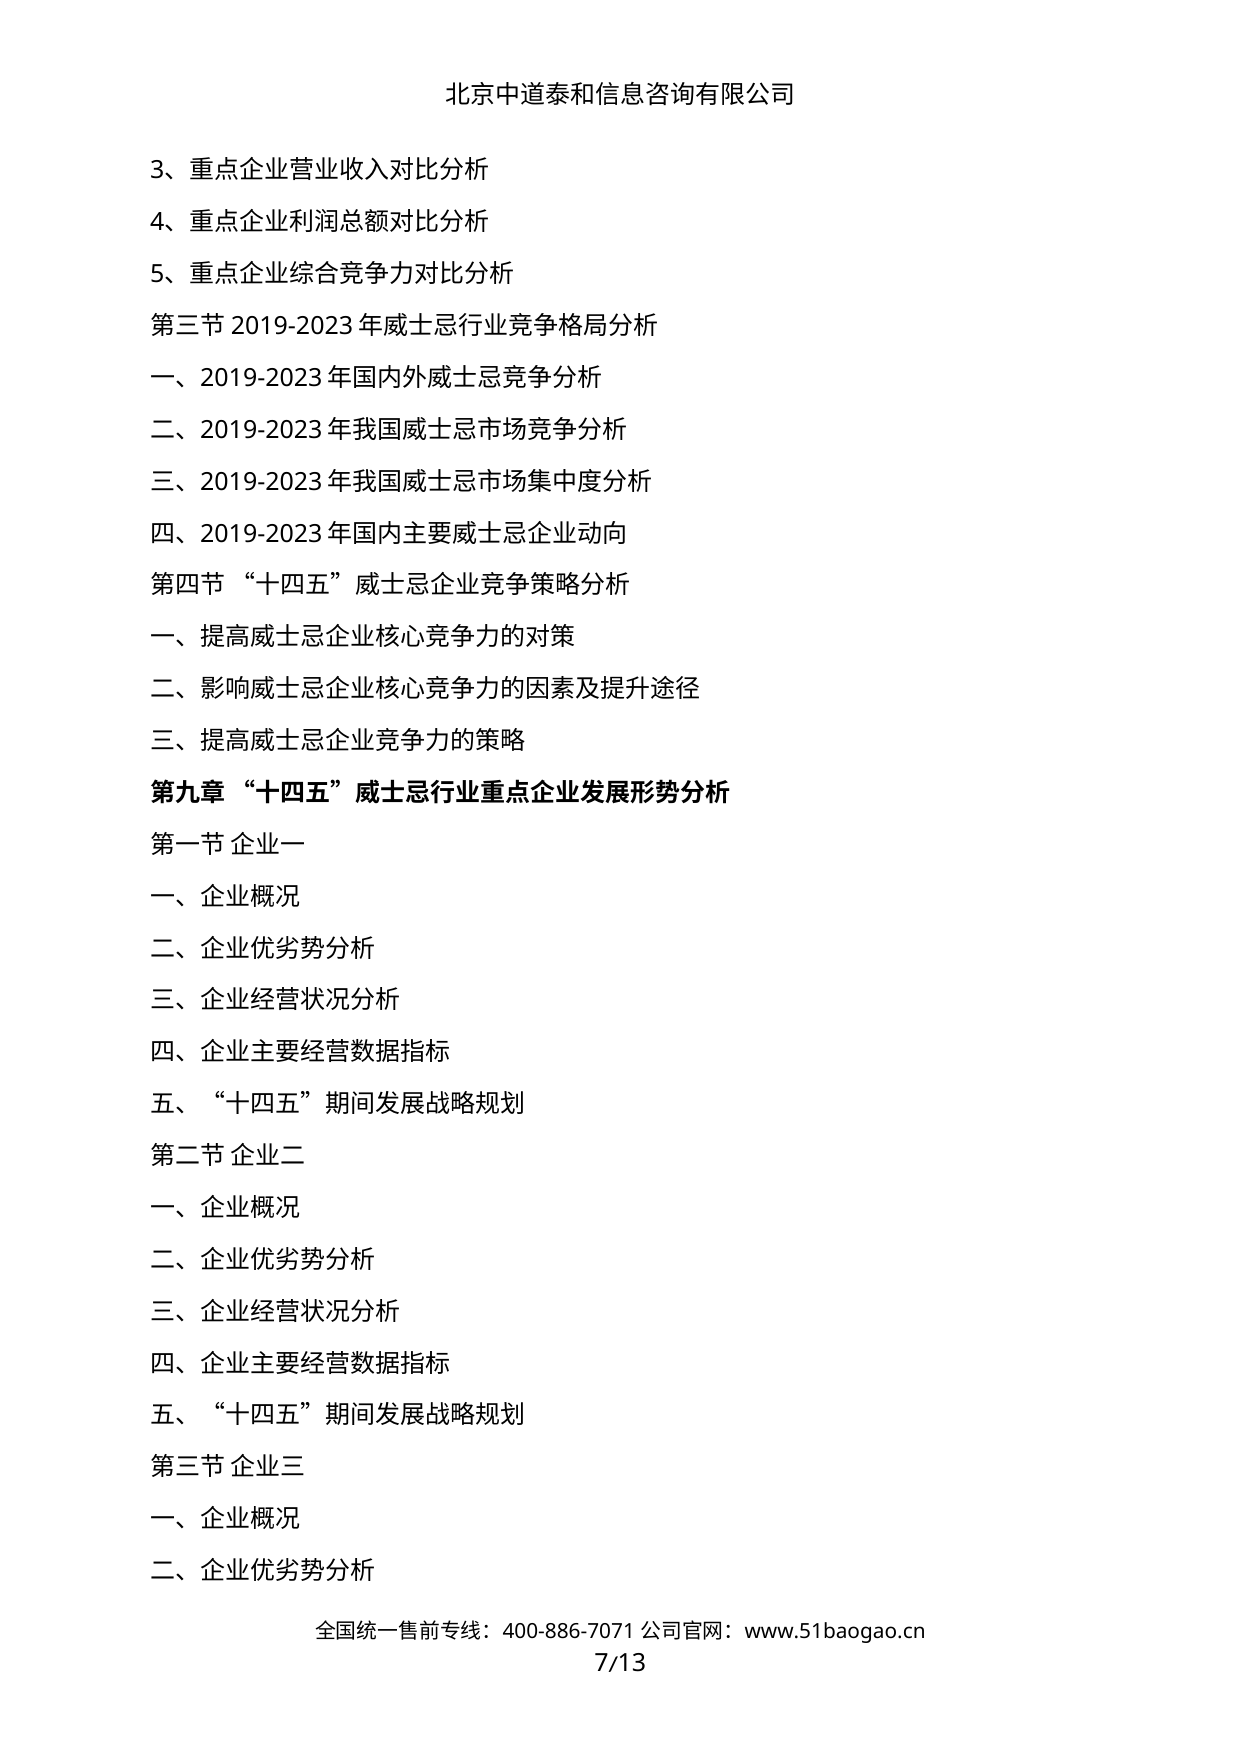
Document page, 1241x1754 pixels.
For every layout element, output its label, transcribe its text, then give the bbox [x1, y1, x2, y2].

text 五、“十四五”期间发展战略规划 [150, 1395, 1090, 1431]
text 一、2019-2023年国内外威士忌竞争分析 [150, 357, 1090, 394]
text 3、重点企业营业收入对比分析 [150, 150, 1090, 186]
text 三、提高威士忌企业竞争力的策略 [150, 721, 1090, 757]
text 四、企业主要经营数据指标 [150, 1343, 1090, 1379]
text 三、企业经营状况分析 [150, 1291, 1090, 1327]
text 五、“十四五”期间发展战略规划 [150, 1084, 1090, 1120]
text 第二节 企业二 [150, 1136, 1090, 1172]
text 第四节 “十四五”威士忌企业竞争策略分析 [150, 565, 1090, 601]
text 第三节 企业三 [150, 1447, 1090, 1483]
text 二、影响威士忌企业核心竞争力的因素及提升途径 [150, 669, 1090, 705]
text 四、2019-2023年国内主要威士忌企业动向 [150, 513, 1090, 549]
text 第三节 2019-2023年威士忌行业竞争格局分析 [150, 306, 1090, 342]
text 一、企业概况 [150, 1187, 1090, 1224]
text 二、企业优劣势分析 [150, 928, 1090, 964]
text 5、重点企业综合竞争力对比分析 [150, 254, 1090, 290]
text 4、重点企业利润总额对比分析 [150, 202, 1090, 238]
text 一、企业概况 [150, 1499, 1090, 1535]
text 二、2019-2023年我国威士忌市场竞争分析 [150, 409, 1090, 446]
text 一、企业概况 [150, 876, 1090, 912]
text 三、2019-2023年我国威士忌市场集中度分析 [150, 461, 1090, 497]
text 四、企业主要经营数据指标 [150, 1032, 1090, 1068]
text 第九章 “十四五”威士忌行业重点企业发展形势分析 [150, 772, 1090, 809]
text 二、企业优劣势分析 [150, 1239, 1090, 1276]
text 二、企业优劣势分析 [150, 1551, 1090, 1587]
text 一、提高威士忌企业核心竞争力的对策 [150, 617, 1090, 653]
text 三、企业经营状况分析 [150, 980, 1090, 1016]
text 第一节 企业一 [150, 824, 1090, 861]
